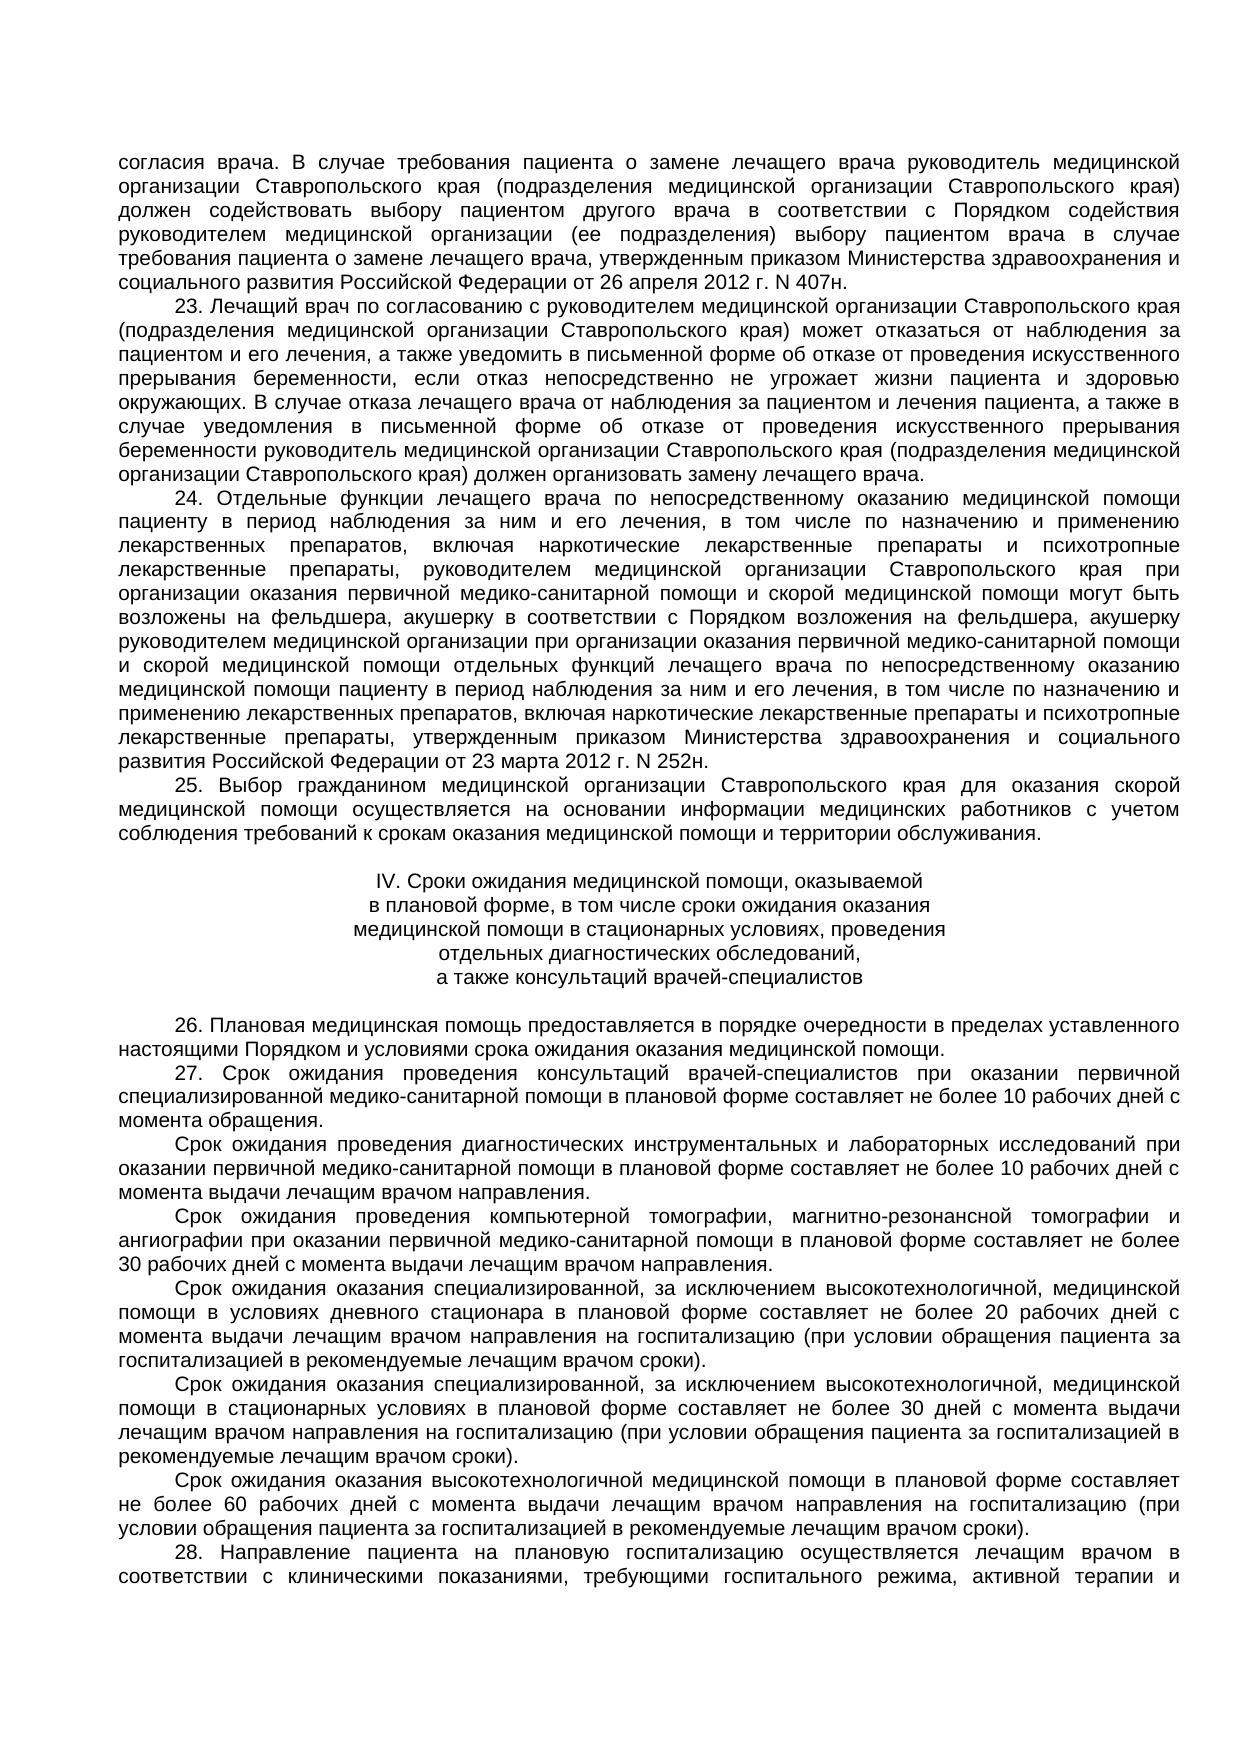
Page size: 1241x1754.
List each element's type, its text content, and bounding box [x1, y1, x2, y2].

text Срок ожидания проведения компьютерной томографии, магнитно-резонансной томографии и ангиографии при оказании первичной медико-санитарной помощи в плановой форме составляет не более 30 рабочих дней с момента выдачи лечащим врачом направления. [118, 1204, 1181, 1276]
text Срок ожидания проведения диагностических инструментальных и лабораторных исследований при оказании первичной медико-санитарной помощи в плановой форме составляет не более 10 рабочих дней с момента выдачи лечащим врачом направления. [118, 1132, 1181, 1204]
text а также консультаций врачей-специалистов [118, 964, 1181, 988]
text Срок ожидания оказания специализированной, за исключением высокотехнологичной, медицинской помощи в условиях дневного стационара в плановой форме составляет не более 20 рабочих дней с момента выдачи лечащим врачом направления на госпитализацию (при условии обращения пациента за госпитализацией в рекомендуемые лечащим врачом сроки). [118, 1276, 1181, 1372]
text 27. Срок ожидания проведения консультаций врачей-специалистов при оказании первичной специализированной медико-санитарной помощи в плановой форме составляет не более 10 рабочих дней с момента обращения. [118, 1060, 1181, 1132]
text 26. Плановая медицинская помощь предоставляется в порядке очередности в пределах уставленного настоящими Порядком и условиями срока ожидания оказания медицинской помощи. [118, 1012, 1181, 1060]
text 24. Отдельные функции лечащего врача по непосредственному оказанию медицинской помощи пациенту в период наблюдения за ним и его лечения, в том числе по назначению и применению лекарственных препаратов, включая наркотические лекарственные препараты и психотропные лекарственные препараты, руководителем медицинской организации Ставропольского края при организации оказания первичной медико-санитарной помощи и скорой медицинской помощи могут быть возложены на фельдшера, акушерку в соответствии с Порядком возложения на фельдшера, акушерку руководителем медицинской организации при организации оказания первичной медико-санитарной помощи и скорой медицинской помощи отдельных функций лечащего врача по непосредственному оказанию медицинской помощи пациенту в период наблюдения за ним и его лечения, в том числе по назначению и применению лекарственных препаратов, включая наркотические лекарственные препараты и психотропные лекарственные препараты, утвержденным приказом Министерства здравоохранения и социального развития Российской Федерации от 23 марта 2012 г. N 252н. [118, 485, 1181, 773]
text Срок ожидания оказания специализированной, за исключением высокотехнологичной, медицинской помощи в стационарных условиях в плановой форме составляет не более 30 дней с момента выдачи лечащим врачом направления на госпитализацию (при условии обращения пациента за госпитализацией в рекомендуемые лечащим врачом сроки). [118, 1372, 1181, 1468]
text 23. Лечащий врач по согласованию с руководителем медицинской организации Ставропольского края (подразделения медицинской организации Ставропольского края) может отказаться от наблюдения за пациентом и его лечения, а также уведомить в письменной форме об отказе от проведения искусственного прерывания беременности, если отказ непосредственно не угрожает жизни пациента и здоровью окружающих. В случае отказа лечащего врача от наблюдения за пациентом и лечения пациента, а также в случае уведомления в письменной форме об отказе от проведения искусственного прерывания беременности руководитель медицинской организации Ставропольского края (подразделения медицинской организации Ставропольского края) должен организовать замену лечащего врача. [118, 294, 1181, 485]
text отдельных диагностических обследований, [118, 941, 1181, 964]
text IV. Сроки ожидания медицинской помощи, оказываемой [118, 869, 1181, 893]
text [118, 1539, 1181, 1587]
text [118, 150, 1181, 294]
text Срок ожидания оказания высокотехнологичной медицинской помощи в плановой форме составляет не более 60 рабочих дней с момента выдачи лечащим врачом направления на госпитализацию (при условии обращения пациента за госпитализацией в рекомендуемые лечащим врачом сроки). [118, 1468, 1181, 1539]
text 25. Выбор гражданином медицинской организации Ставропольского края для оказания скорой медицинской помощи осуществляется на основании информации медицинских работников с учетом соблюдения требований к срокам оказания медицинской помощи и территории обслуживания. [118, 773, 1181, 845]
text медицинской помощи в стационарных условиях, проведения [118, 917, 1181, 941]
text в плановой форме, в том числе сроки ожидания оказания [118, 893, 1181, 917]
